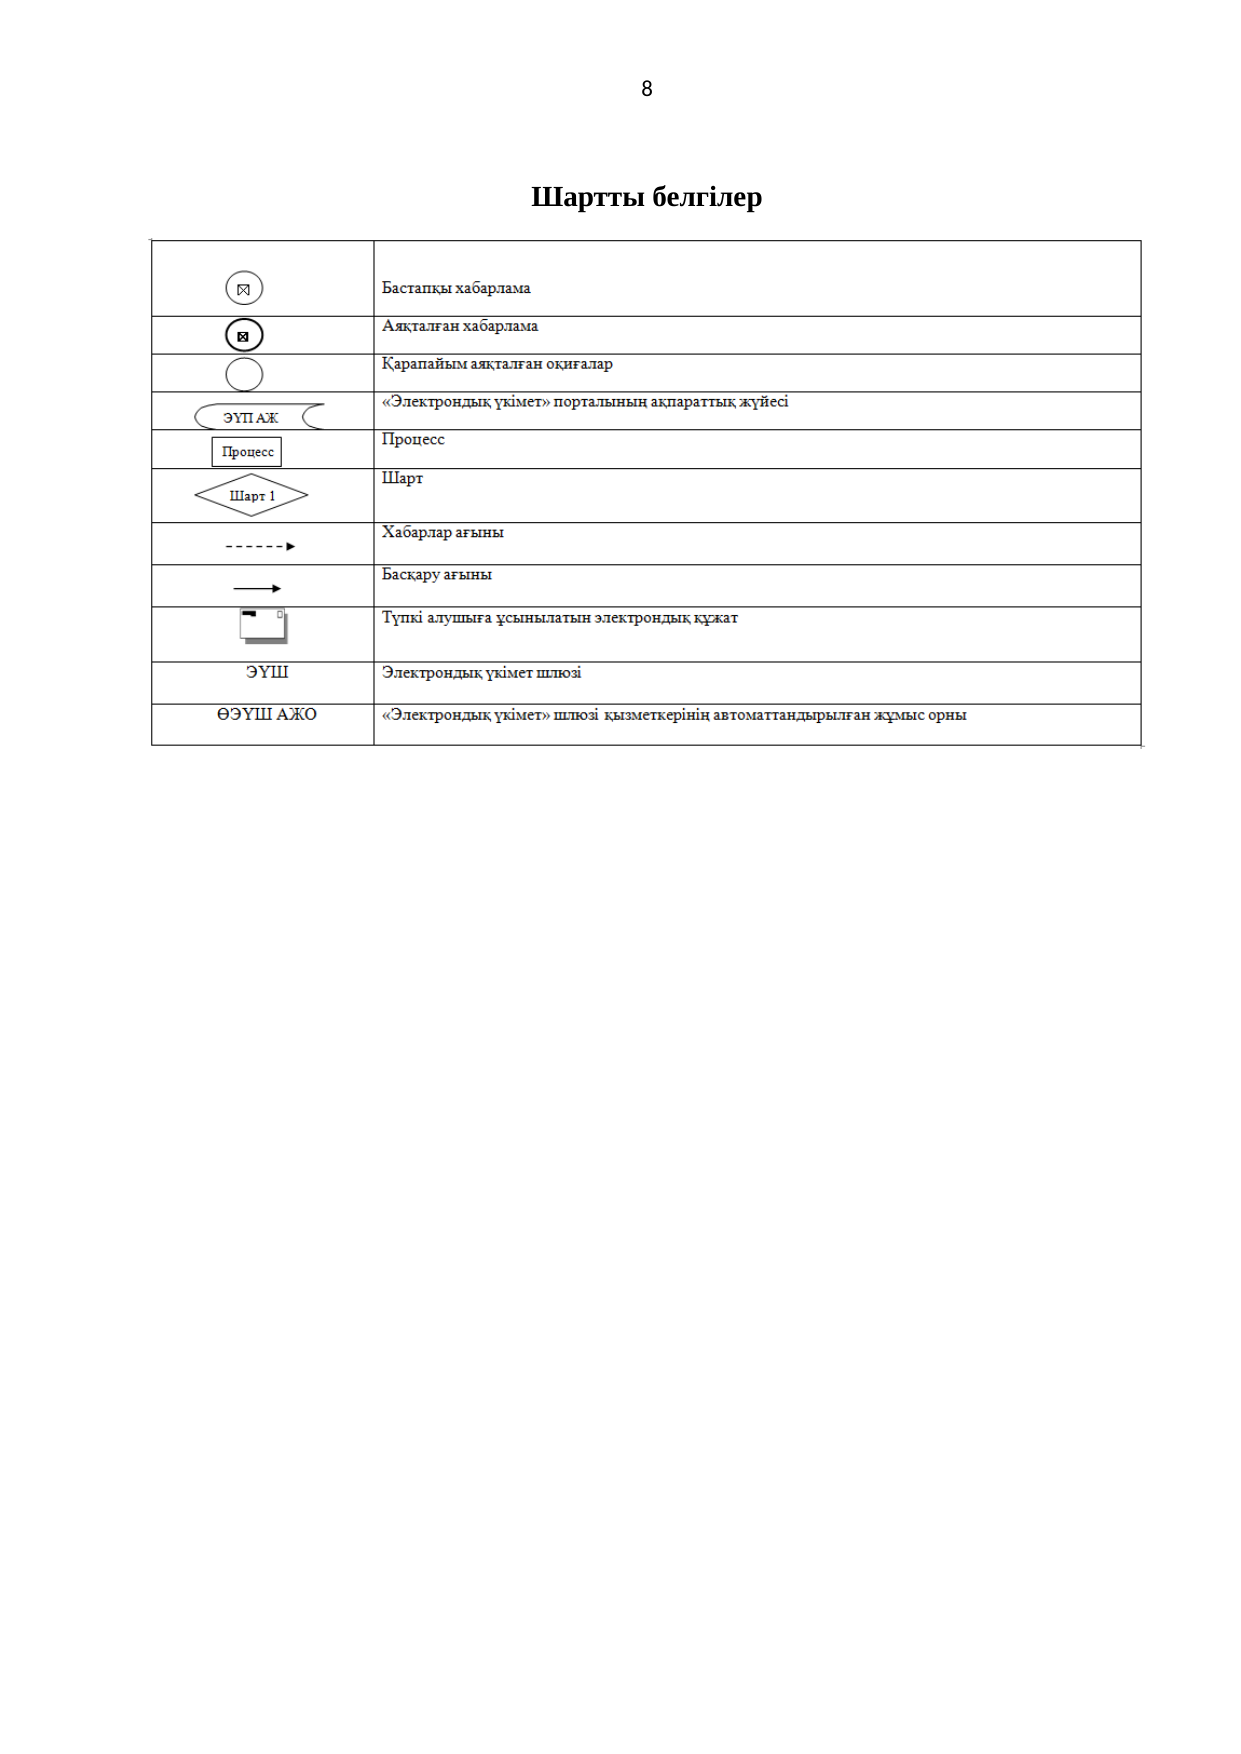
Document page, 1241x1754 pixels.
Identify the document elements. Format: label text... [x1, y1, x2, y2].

picture [148, 238, 1146, 749]
text Шартты белгілер [148, 179, 1146, 213]
